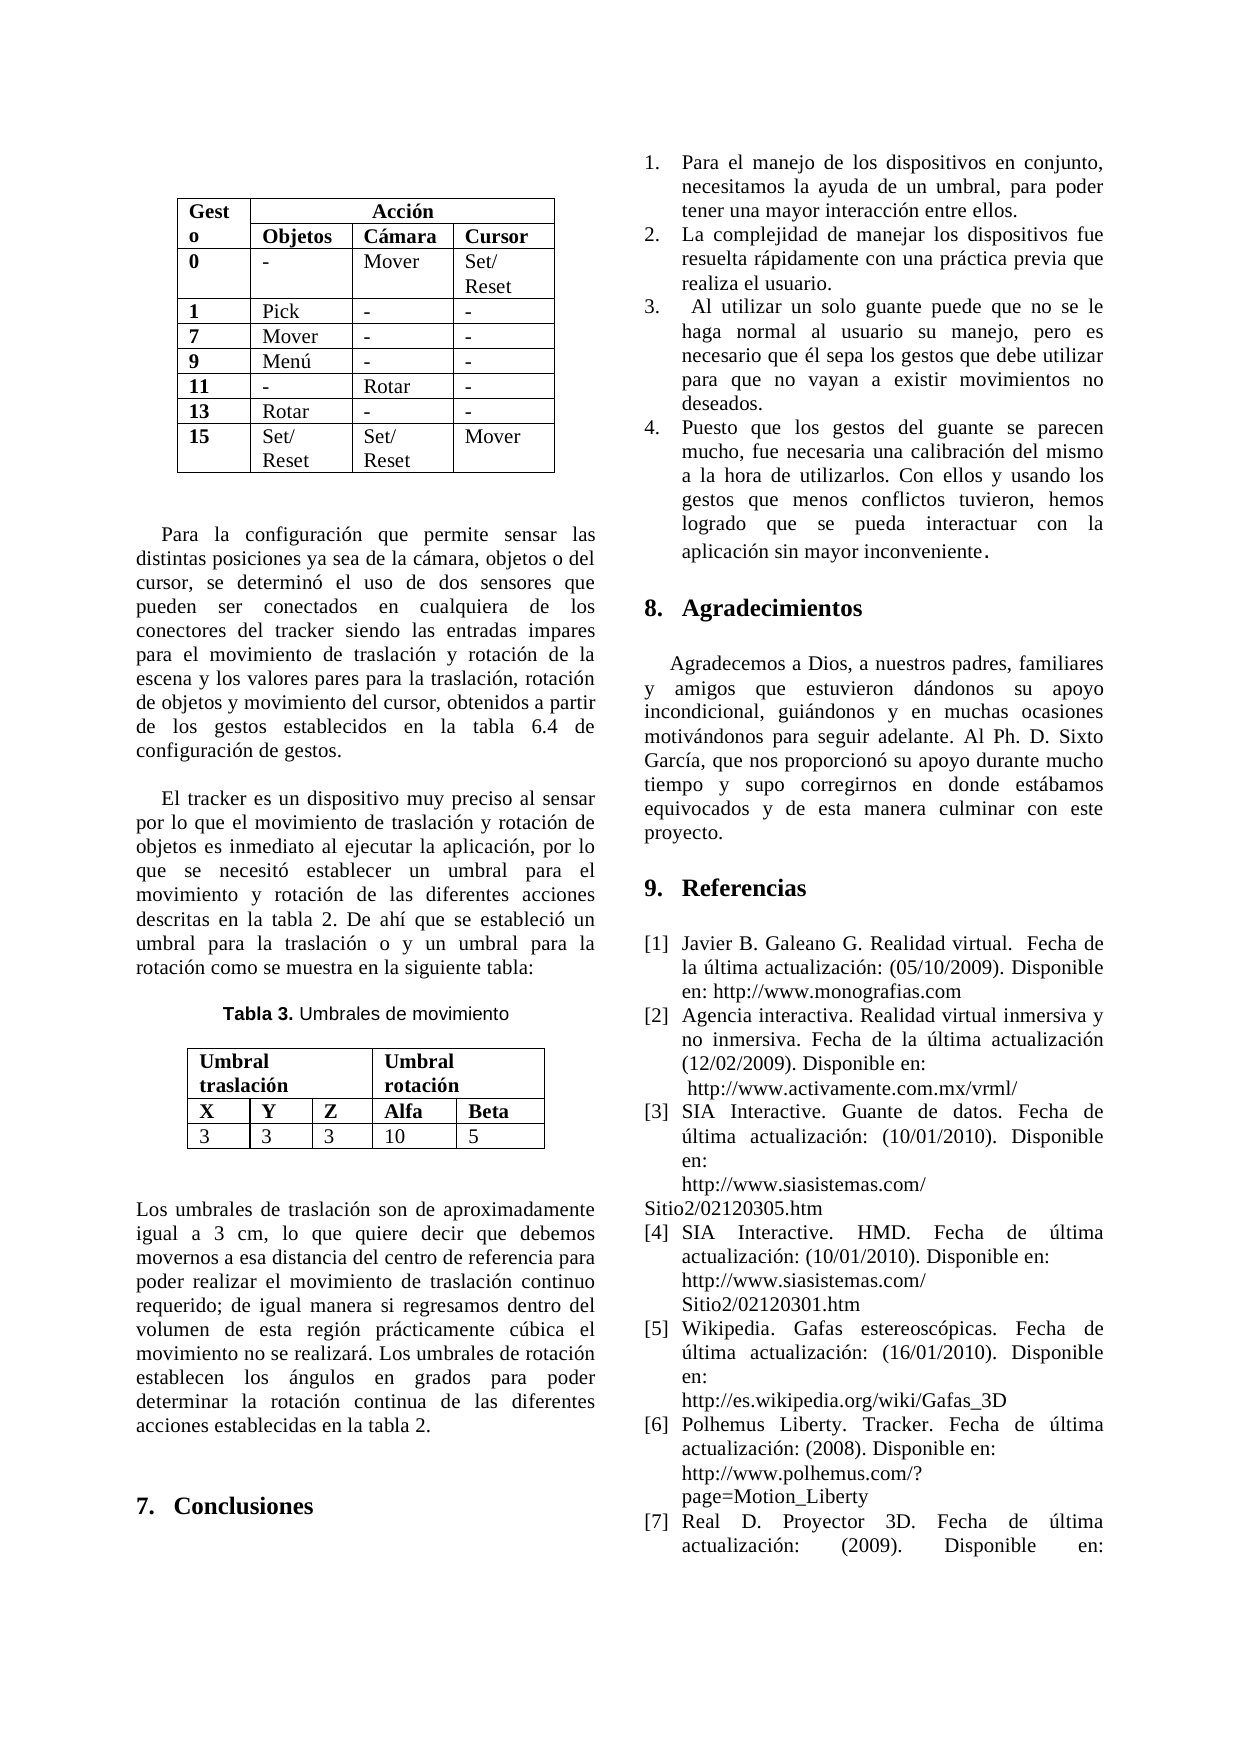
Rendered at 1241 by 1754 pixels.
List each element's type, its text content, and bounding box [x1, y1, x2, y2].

table_cell Mover [251, 324, 352, 348]
text http://www.siasistemas.com/Sitio2/02120301.htm [682, 1268, 1104, 1316]
table_cell Objetos [251, 224, 352, 248]
table_cell - [353, 299, 453, 323]
table_cell 13 [178, 399, 250, 423]
table_cell - [353, 324, 453, 348]
list Javier B. Galeano G. Realidad virtual. Fecha de la última actualización: (05/10/2009). Disponible en: http://www.monografias.com [644, 931, 1104, 1003]
table_cell - [454, 374, 554, 398]
text Tabla 3. Umbrales de movimiento [136, 1003, 596, 1024]
table_cell - [353, 399, 453, 423]
table_cell 11 [178, 374, 250, 398]
table_cell 1 [178, 299, 250, 323]
table_cell Mover [454, 424, 554, 472]
table_cell Cámara [353, 224, 453, 248]
list Al utilizar un solo guante puede que no se le haga normal al usuario su manejo, pero es necesario que él sepa los gestos que debe utilizar para que no vayan a existir movimientos no deseados. [644, 294, 1104, 415]
text Agradecemos a Dios, a nuestros padres, familiares y amigos que estuvieron dándonos su apoyo incondicional, guiándonos y en muchas ocasiones motivándonos para seguir adelante. Al Ph. D. Sixto García, que nos proporcionó su apoyo durante mucho tiempo y supo corregirnos en donde estábamos equivocados y de esta manera culminar con este proyecto. [644, 651, 1104, 844]
list Real D. Proyector 3D. Fecha de última actualización: (2009). Disponible en: http://www.reald.com/Content/proProducts.aspx?pageID=124 [644, 1508, 1104, 1557]
text http://www.activamente.com.mx/vrml/ [682, 1075, 1104, 1099]
list Polhemus Liberty. Tracker. Fecha de última actualización: (2008). Disponible en: [644, 1412, 1104, 1460]
table_cell Set/Reset [454, 249, 554, 297]
table_cell Z [313, 1099, 372, 1122]
text http://www.polhemus.com/?page=Motion_Liberty [682, 1460, 1104, 1508]
list Para el manejo de los dispositivos en conjunto, necesitamos la ayuda de un umbral, para poder tener una mayor interacción entre ellos. [644, 150, 1104, 222]
list La complejidad de manejar los dispositivos fue resuelta rápidamente con una práctica previa que realiza el usuario. [644, 222, 1104, 294]
table_cell 3 [251, 1124, 312, 1148]
table_cell 0 [178, 249, 250, 297]
table_header Gesto [178, 199, 250, 248]
table_header Umbral rotación [373, 1049, 544, 1097]
table_header Acción [251, 199, 554, 223]
table_cell Set/Reset [251, 424, 352, 472]
table_cell 5 [457, 1124, 544, 1148]
table_cell Pick [251, 299, 352, 323]
table_cell Rotar [353, 374, 453, 398]
table_cell Alfa [373, 1099, 456, 1122]
table_cell Cursor [454, 224, 554, 248]
table_cell 15 [178, 424, 250, 472]
table_cell - [454, 324, 554, 348]
table_header Umbral traslación [188, 1049, 372, 1097]
table_cell - [454, 349, 554, 373]
text Para la configuración que permite sensar las distintas posiciones ya sea de la cámara, objetos o del cursor, se determinó el uso de dos sensores que pueden ser conectados en cualquiera de los conectores del tracker siendo las entradas impares para el movimiento de traslación y rotación de la escena y los valores pares para la traslación, rotación de objetos y movimiento del cursor, obtenidos a partir de los gestos establecidos en la tabla 6.4 de configuración de gestos. [136, 521, 596, 762]
table_cell 9 [178, 349, 250, 373]
table_cell - [353, 349, 453, 373]
table_cell X [188, 1099, 249, 1122]
table_cell 7 [178, 324, 250, 348]
table_cell Set/Reset [353, 424, 453, 472]
list Agencia interactiva. Realidad virtual inmersiva y no inmersiva. Fecha de la última actualización (12/02/2009). Disponible en: [644, 1003, 1104, 1075]
list SIA Interactive. Guante de datos. Fecha de última actualización: (10/01/2010). Disponible en: [644, 1099, 1104, 1172]
list Agradecimientos [644, 593, 1104, 622]
list Conclusiones [136, 1491, 596, 1519]
table_cell - [454, 299, 554, 323]
table_cell - [251, 374, 352, 398]
table_cell 3 [188, 1124, 249, 1148]
table_cell Y [251, 1099, 312, 1122]
list Referencias [644, 873, 1104, 902]
text Los umbrales de traslación son de aproximadamente igual a 3 cm, lo que quiere decir que debemos movernos a esa distancia del centro de referencia para poder realizar el movimiento de traslación continuo requerido; de igual manera si regresamos dentro del volumen de esta región prácticamente cúbica el movimiento no se realizará. Los umbrales de rotación establecen los ángulos en grados para poder determinar la rotación continua de las diferentes acciones establecidas en la tabla 2. [136, 1197, 596, 1437]
table_cell Menú [251, 349, 352, 373]
text http://www.siasistemas.com/Sitio2/02120305.htm [644, 1172, 1104, 1220]
table_cell - [251, 249, 352, 297]
table_cell Mover [353, 249, 453, 297]
list Puesto que los gestos del guante se parecen mucho, fue necesaria una calibración del mismo a la hora de utilizarlos. Con ellos y usando los gestos que menos conflictos tuvieron, hemos logrado que se pueda interactuar con la aplicación sin mayor inconveniente. [644, 415, 1104, 564]
list Wikipedia. Gafas estereoscópicas. Fecha de última actualización: (16/01/2010). Disponible en: [644, 1316, 1104, 1388]
table_cell 3 [313, 1124, 372, 1148]
list SIA Interactive. HMD. Fecha de última actualización: (10/01/2010). Disponible en: [644, 1220, 1104, 1268]
text http://es.wikipedia.org/wiki/Gafas_3D [682, 1388, 1104, 1412]
table_cell - [454, 399, 554, 423]
table_cell 10 [373, 1124, 456, 1148]
table_cell Beta [457, 1099, 544, 1122]
table_cell Rotar [251, 399, 352, 423]
text El tracker es un dispositivo muy preciso al sensar por lo que el movimiento de traslación y rotación de objetos es inmediato al ejecutar la aplicación, por lo que se necesitó establecer un umbral para el movimiento y rotación de las diferentes acciones descritas en la tabla 2. De ahí que se estableció un umbral para la traslación o y un umbral para la rotación como se muestra en la siguiente tabla: [136, 786, 596, 978]
